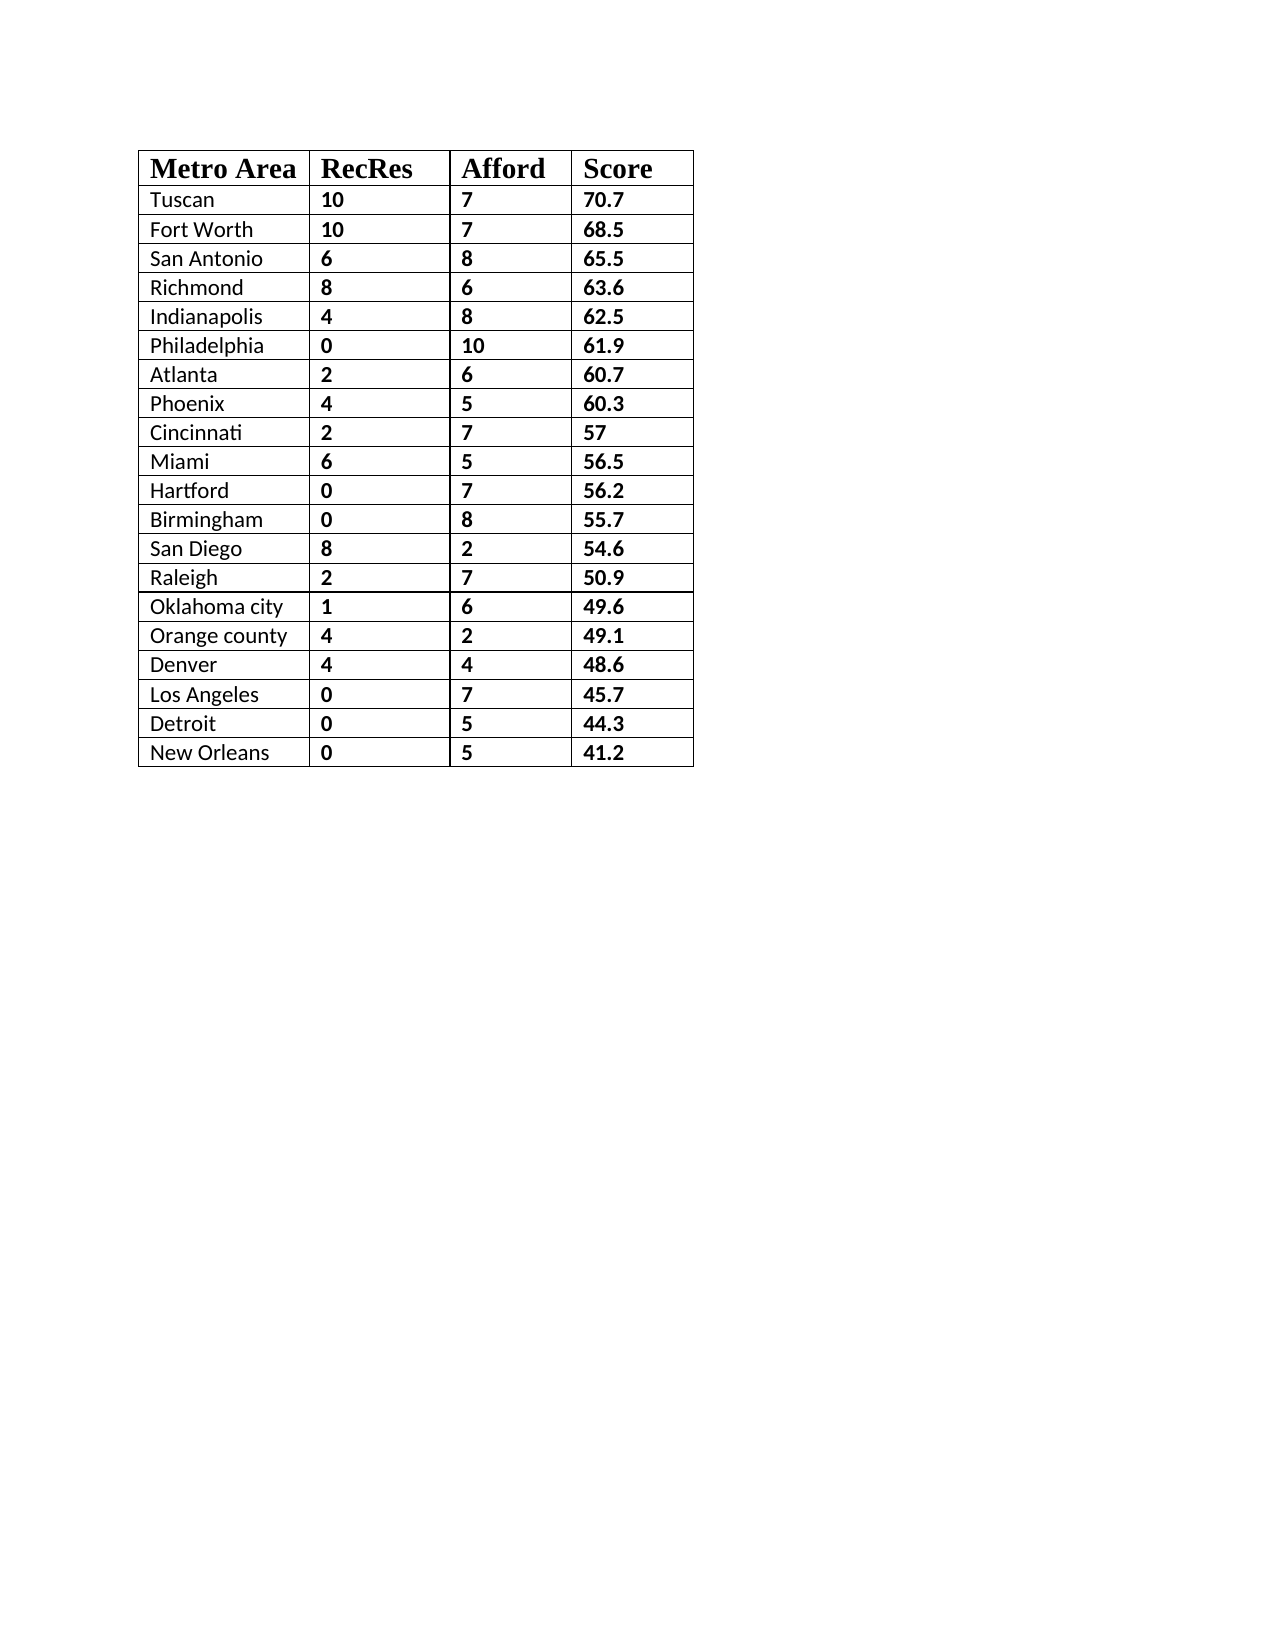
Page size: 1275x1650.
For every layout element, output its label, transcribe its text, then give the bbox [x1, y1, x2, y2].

table_header RecRes [310, 151, 449, 184]
table_cell 7 [451, 564, 571, 591]
table_cell San Antonio [139, 244, 309, 272]
table_cell 61.9 [572, 331, 693, 359]
table_cell 4 [310, 651, 449, 679]
table_cell 4 [451, 651, 571, 679]
table_cell Los Angeles [139, 680, 309, 708]
table_cell 0 [310, 680, 449, 708]
table_cell 2 [451, 534, 571, 562]
table_cell 6 [451, 273, 571, 301]
table_cell 56.5 [572, 447, 693, 475]
table_cell 68.5 [572, 215, 693, 243]
table_cell 54.6 [572, 534, 693, 562]
table_cell Tuscan [139, 186, 309, 214]
table_header Afford [451, 151, 571, 184]
table_cell 8 [451, 302, 571, 330]
table_cell 70.7 [572, 186, 693, 214]
table_cell 41.2 [572, 738, 693, 766]
table_cell Richmond [139, 273, 309, 301]
table_cell 0 [310, 738, 449, 766]
table_cell 10 [310, 186, 449, 214]
table_cell 49.1 [572, 622, 693, 649]
table_cell 7 [451, 215, 571, 243]
table_cell Phoenix [139, 389, 309, 417]
table_cell Birmingham [139, 505, 309, 533]
table_cell Raleigh [139, 564, 309, 591]
table_cell Detroit [139, 709, 309, 737]
table_cell 0 [310, 709, 449, 737]
table_cell 6 [451, 360, 571, 388]
table_cell 2 [451, 622, 571, 649]
table_cell 6 [310, 244, 449, 272]
table_cell 8 [451, 244, 571, 272]
table_cell 7 [451, 476, 571, 504]
table_cell 65.5 [572, 244, 693, 272]
table_cell 2 [310, 564, 449, 591]
table_cell San Diego [139, 534, 309, 562]
table_cell 6 [310, 447, 449, 475]
table_cell 57 [572, 418, 693, 446]
table_cell Indianapolis [139, 302, 309, 330]
table_header Score [572, 151, 693, 184]
table_cell 60.7 [572, 360, 693, 388]
table_cell Orange county [139, 622, 309, 649]
table_cell 8 [310, 534, 449, 562]
table_cell 4 [310, 622, 449, 649]
table_cell 6 [451, 593, 571, 621]
table_cell 10 [310, 215, 449, 243]
table_cell Philadelphia [139, 331, 309, 359]
table_cell 45.7 [572, 680, 693, 708]
table_cell 1 [310, 593, 449, 621]
table_cell New Orleans [139, 738, 309, 766]
table_cell 50.9 [572, 564, 693, 591]
table_cell 4 [310, 389, 449, 417]
table_cell 0 [310, 476, 449, 504]
table_cell 5 [451, 738, 571, 766]
table_cell 0 [310, 505, 449, 533]
table_cell 62.5 [572, 302, 693, 330]
table_cell 48.6 [572, 651, 693, 679]
table_cell 5 [451, 389, 571, 417]
table_cell 56.2 [572, 476, 693, 504]
table_cell 63.6 [572, 273, 693, 301]
table_cell 8 [451, 505, 571, 533]
table_cell 49.6 [572, 593, 693, 621]
table_cell 7 [451, 186, 571, 214]
table_cell Atlanta [139, 360, 309, 388]
table_cell Fort Worth [139, 215, 309, 243]
table_cell Cincinnati [139, 418, 309, 446]
table_cell Miami [139, 447, 309, 475]
table_cell 5 [451, 447, 571, 475]
table_cell 2 [310, 360, 449, 388]
table_cell 60.3 [572, 389, 693, 417]
table_cell Denver [139, 651, 309, 679]
table_cell 7 [451, 680, 571, 708]
table_cell 8 [310, 273, 449, 301]
table_cell 4 [310, 302, 449, 330]
table_cell 0 [310, 331, 449, 359]
table_cell 10 [451, 331, 571, 359]
table_cell Hartford [139, 476, 309, 504]
table_cell 5 [451, 709, 571, 737]
table_cell Oklahoma city [139, 593, 309, 621]
table_cell 2 [310, 418, 449, 446]
table_cell 55.7 [572, 505, 693, 533]
table_cell 44.3 [572, 709, 693, 737]
table_header Metro Area [139, 151, 309, 184]
table_cell 7 [451, 418, 571, 446]
